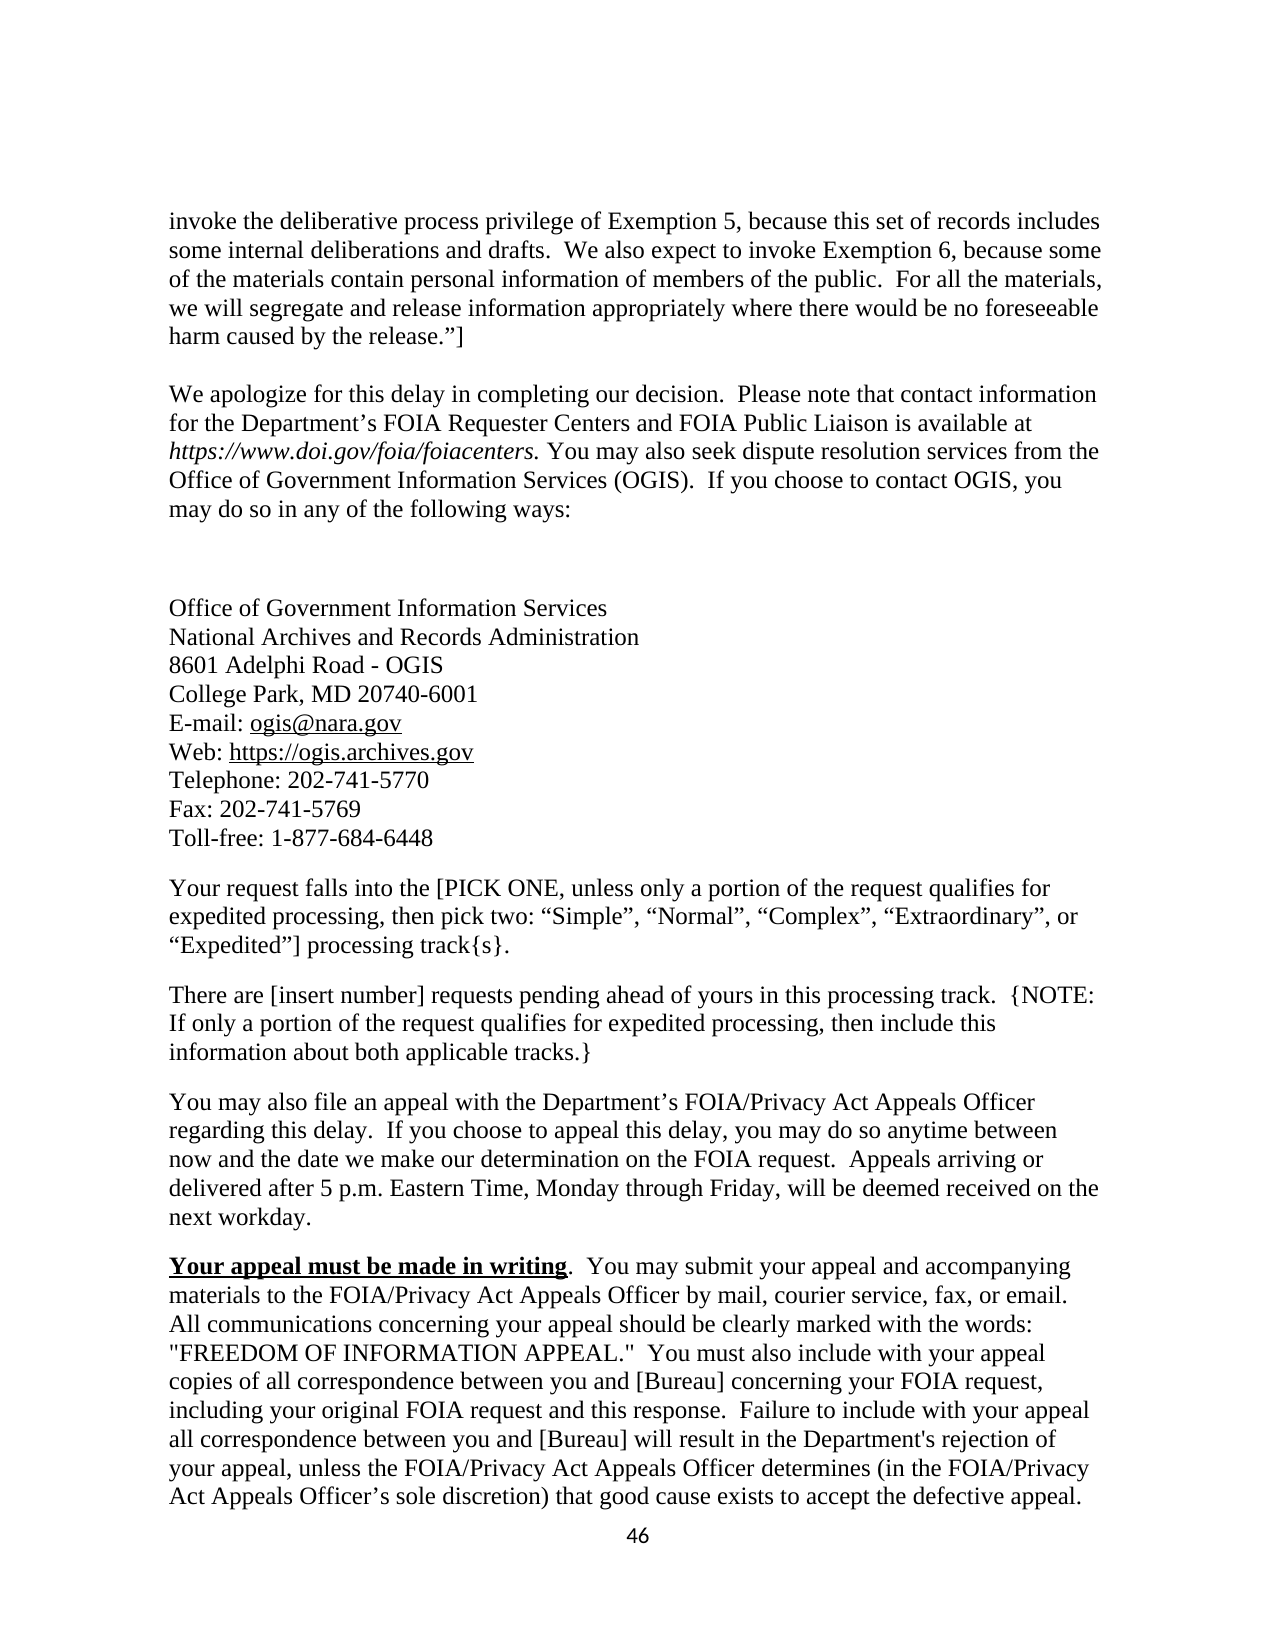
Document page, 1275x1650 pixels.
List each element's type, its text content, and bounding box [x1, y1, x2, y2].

text You may also file an appeal with the Department’s FOIA/Privacy Act Appeals Officer regarding this delay. If you choose to appeal this delay, you may do so anytime between now and the date we make our determination on the FOIA request. Appeals arriving or delivered after 5 p.m. Eastern Time, Monday through Friday, will be deemed received on the next workday. [169, 1087, 1106, 1231]
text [169, 206, 1106, 350]
text Your appeal must be made in writing. You may submit your appeal and accompanying materials to the FOIA/Privacy Act Appeals Officer by mail, courier service, fax, or email. All communications concerning your appeal should be clearly marked with the words: "FREEDOM OF INFORMATION APPEAL." You must also include with your appeal copies of all correspondence between you and [Bureau] concerning your FOIA request, including your original FOIA request and this response. Failure to include with your appeal all correspondence between you and [Bureau] will result in the Department's rejection of your appeal, unless the FOIA/Privacy Act Appeals Officer determines (in the FOIA/Privacy Act Appeals Officer’s sole discretion) that good cause exists to accept the defective appeal. [169, 1251, 1106, 1510]
text We apologize for this delay in completing our decision. Please note that contact information for the Department’s FOIA Requester Centers and FOIA Public Liaison is available at https://www.doi.gov/foia/foiacenters. You may also seek dispute resolution services from the Office of Government Information Services (OGIS). If you choose to contact OGIS, you may do so in any of the following ways: [169, 379, 1106, 523]
text There are [insert number] requests pending ahead of yours in this processing track. {NOTE: If only a portion of the request qualifies for expedited processing, then include this information about both applicable tracks.} [169, 980, 1106, 1066]
text Office of Government Information Services National Archives and Records Administration 8601 Adelphi Road - OGIS College Park, MD 20740-6001 E-mail: ogis@nara.gov Web: https://ogis.archives.gov Telephone: 202-741-5770 Fax: 202-741-5769 Toll-free: 1-877-684-6448 [169, 593, 1106, 852]
text Your request falls into the [PICK ONE, unless only a portion of the request qualifies for expedited processing, then pick two: “Simple”, “Normal”, “Complex”, “Extraordinary”, or “Expedited”] processing track{s}. [169, 873, 1106, 959]
